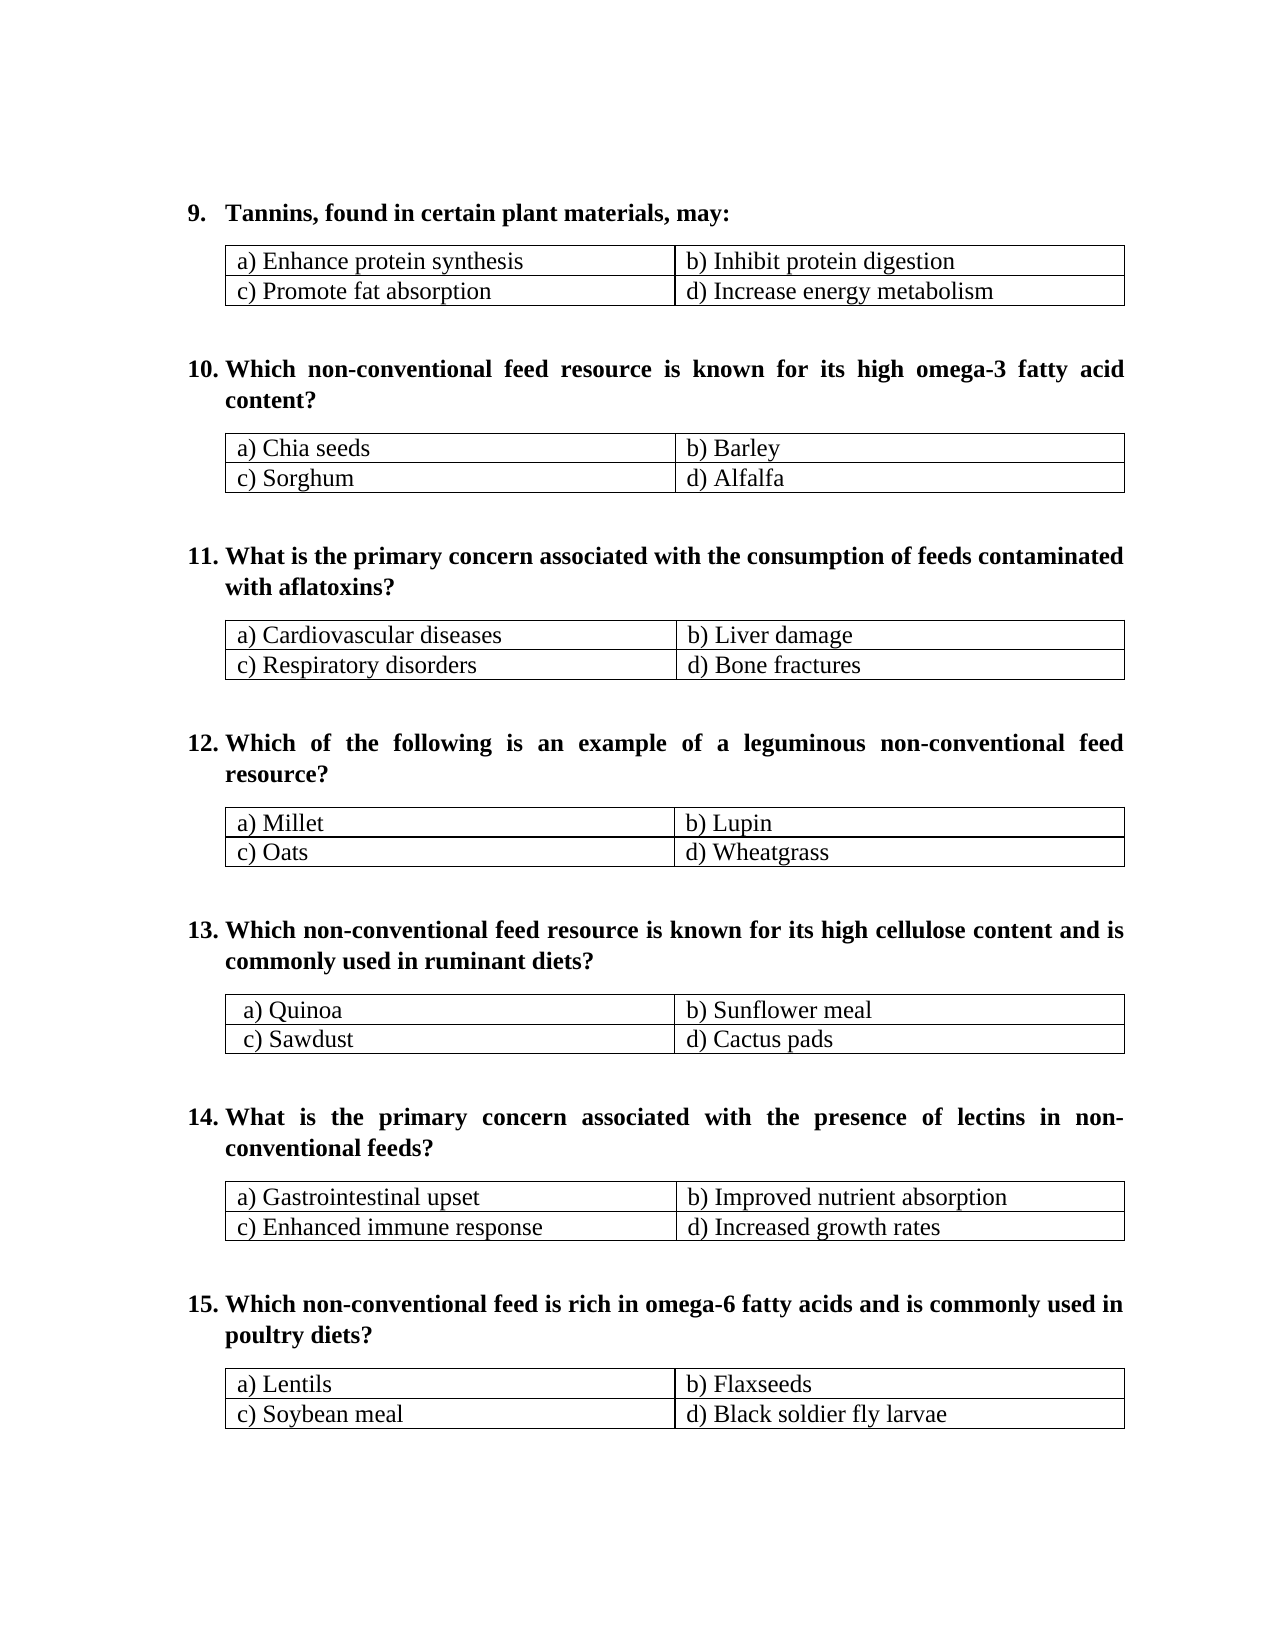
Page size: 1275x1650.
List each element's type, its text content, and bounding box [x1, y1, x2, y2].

table_cell d) Increase energy metabolism [676, 276, 1124, 305]
list Which of the following is an example of a leguminous non-conventional feed resource? [187, 728, 1125, 788]
table_cell d) Black soldier fly larvae [676, 1399, 1124, 1427]
table_header b) Inhibit protein digestion [676, 246, 1124, 275]
table_cell c) Promote fat absorption [226, 276, 674, 305]
list Which non-conventional feed resource is known for its high cellulose content and is commonly used in ruminant diets? [187, 915, 1125, 975]
table_cell d) Increased growth rates [677, 1212, 1124, 1240]
table_cell c) Enhanced immune response [226, 1212, 676, 1240]
table_header a) Lentils [226, 1369, 674, 1398]
table_cell d) Bone fractures [677, 650, 1124, 679]
list Tannins, found in certain plant materials, may: [187, 198, 1125, 226]
list Which non-conventional feed resource is known for its high omega-3 fatty acid content? [187, 354, 1125, 413]
table_header b) Improved nutrient absorption [677, 1182, 1124, 1211]
table_cell c) Oats [226, 838, 674, 866]
table_header b) Flaxseeds [676, 1369, 1124, 1398]
list Which non-conventional feed is rich in omega-6 fatty acids and is commonly used in poultry diets? [187, 1289, 1125, 1349]
table_cell d) Cactus pads [675, 1025, 1124, 1053]
table_header b) Lupin [675, 808, 1124, 836]
list What is the primary concern associated with the presence of lectins in non-conventional feeds? [187, 1102, 1125, 1162]
table_cell c) Sawdust [226, 1025, 674, 1053]
list What is the primary concern associated with the consumption of feeds contaminated with aflatoxins? [187, 541, 1125, 601]
table_header a) Enhance protein synthesis [226, 246, 674, 275]
table_header a) Cardiovascular diseases [226, 621, 676, 649]
table_header b) Liver damage [677, 621, 1124, 649]
table_cell c) Soybean meal [226, 1399, 674, 1427]
table_header a) Gastrointestinal upset [226, 1182, 676, 1211]
table_header a) Millet [226, 808, 674, 836]
table_header a) Chia seeds [226, 434, 675, 462]
table_cell c) Respiratory disorders [226, 650, 676, 679]
table_header a) Quinoa [226, 995, 674, 1023]
table_cell d) Alfalfa [676, 463, 1124, 492]
table_cell c) Sorghum [226, 463, 675, 492]
table_cell d) Wheatgrass [675, 838, 1124, 866]
table_header b) Barley [676, 434, 1124, 462]
table_header b) Sunflower meal [675, 995, 1124, 1023]
